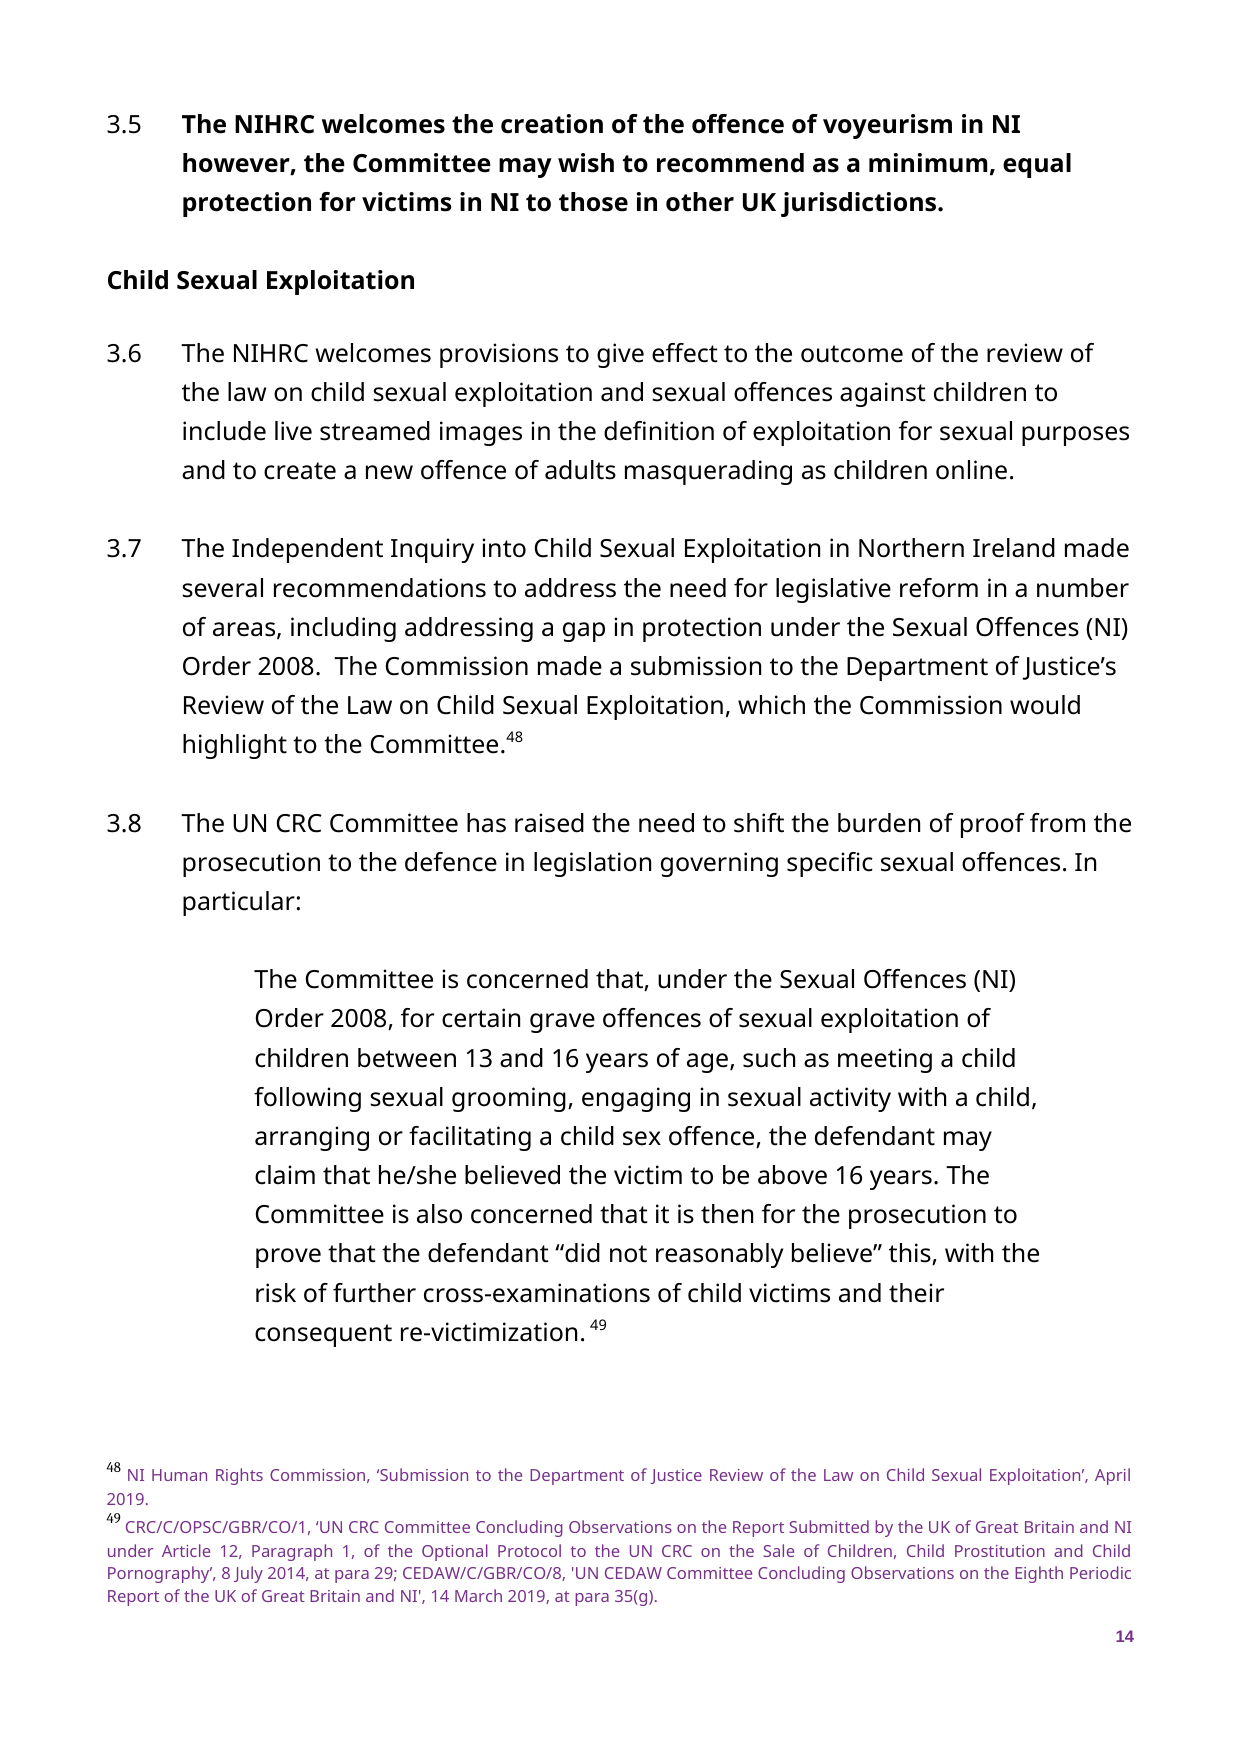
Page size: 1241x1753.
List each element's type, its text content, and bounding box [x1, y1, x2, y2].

list The NIHRC welcomes the creation of the offence of voyeurism in NI however, the Committee may wish to recommend as a minimum, equal protection for victims in NI to those in other UK jurisdictions. [106, 106, 1134, 219]
list The UN CRC Committee has raised the need to shift the burden of proof from the prosecution to the defence in legislation governing specific sexual offences. In particular: [106, 805, 1134, 918]
list The Independent Inquiry into Child Sexual Exploitation in Northern Ireland made several recommendations to address the need for legislative reform in a number of areas, including addressing a gap in protection under the Sexual Offences (NI) Order 2008. The Commission made a submission to the Department of Justice’s Review of the Law on Child Sexual Exploitation, which the Commission would highlight to the Committee. [106, 531, 1134, 761]
list The NIHRC welcomes provisions to give effect to the outcome of the review of the law on child sexual exploitation and sexual offences against children to include live streamed images in the definition of exploitation for sexual purposes and to create a new offence of adults masquerading as children online. [106, 335, 1134, 487]
text The Committee is concerned that, under the Sexual Offences (NI) Order 2008, for certain grave offences of sexual exploitation of children between 13 and 16 years of age, such as meeting a child following sexual grooming, engaging in sexual activity with a child, arranging or facilitating a child sex offence, the defendant may claim that he/she believed the victim to be above 16 years. The Committee is also concerned that it is then for the prosecution to prove that the defendant “did not reasonably believe” this, with the risk of further cross-examinations of child victims and their consequent re-victimization. [254, 962, 1044, 1348]
subtitle Child Sexual Exploitation [106, 263, 1134, 297]
